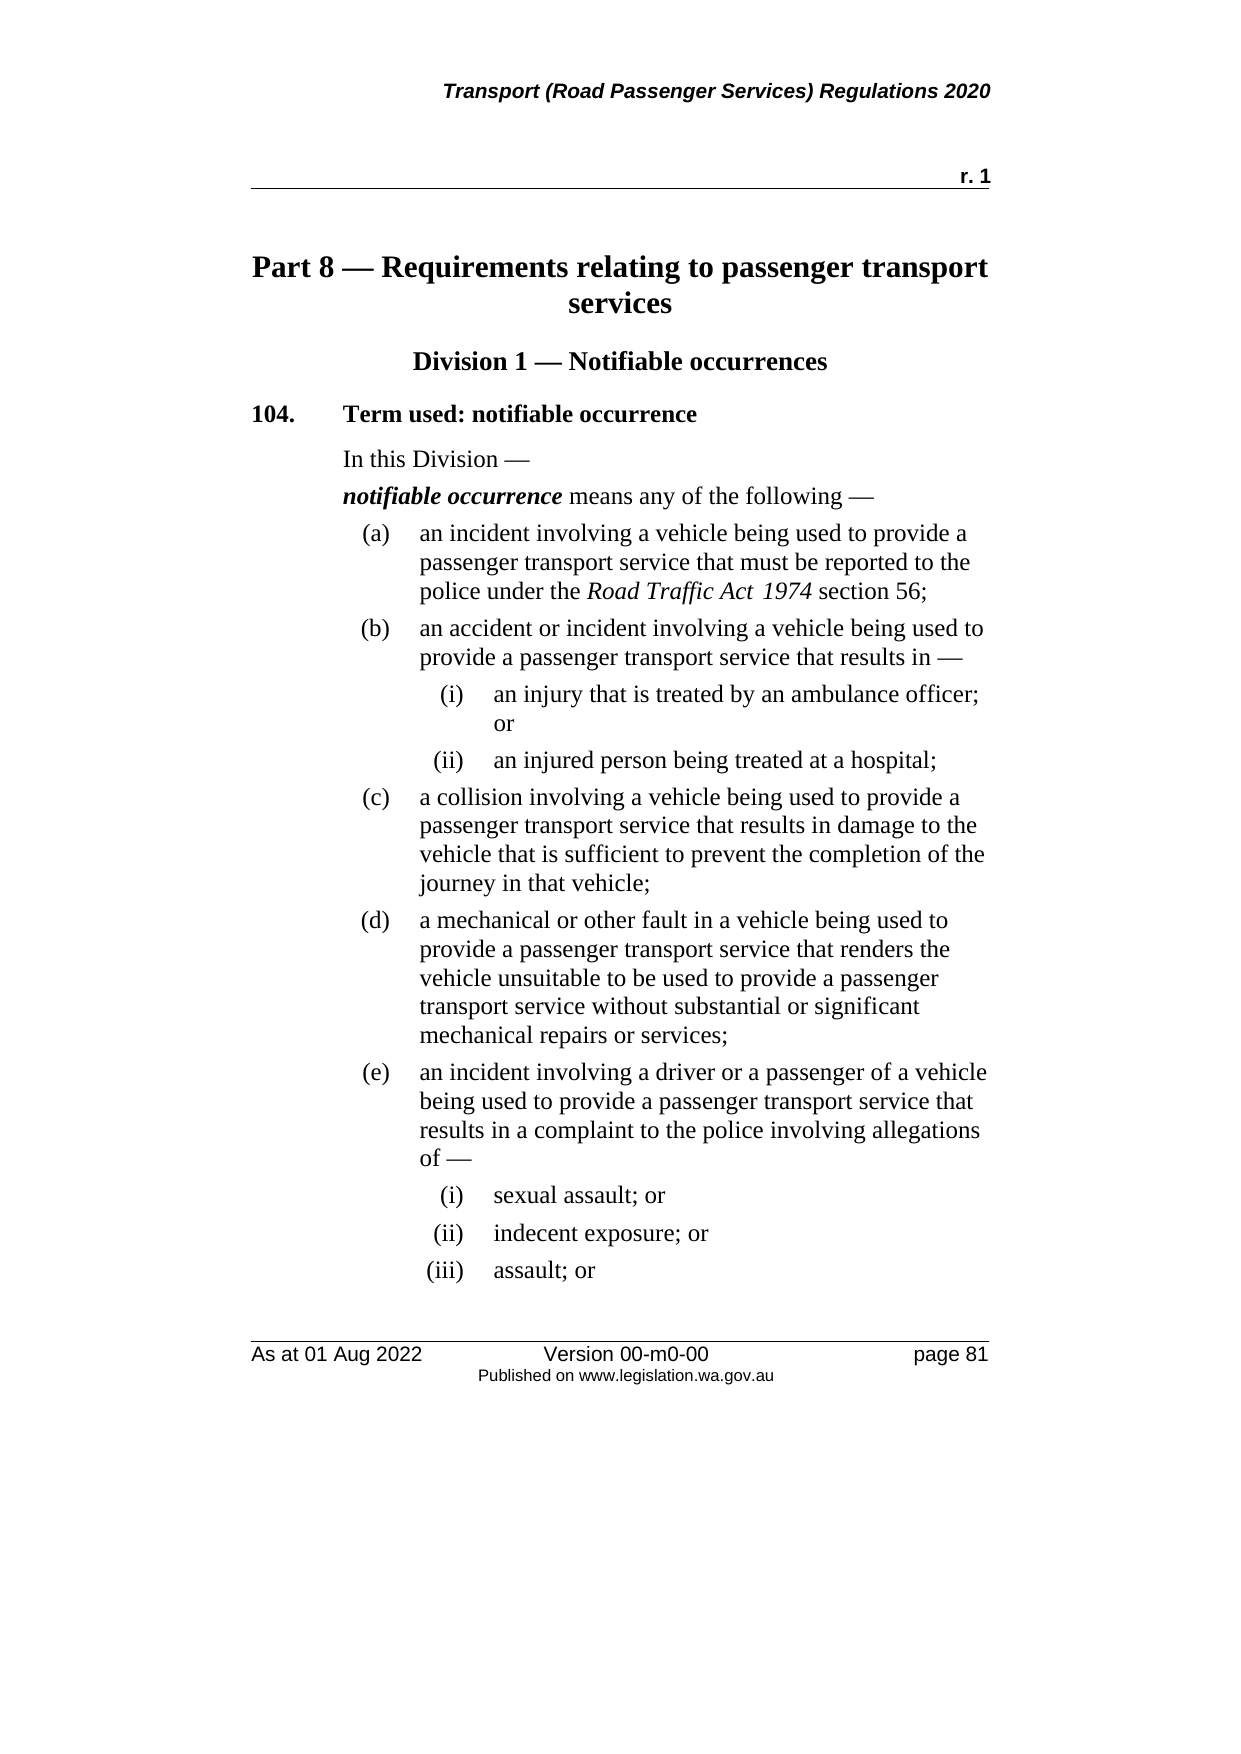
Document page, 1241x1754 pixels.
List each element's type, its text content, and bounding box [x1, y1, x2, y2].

subtitle Part 8 — Requirements relating to passenger transport services [251, 248, 989, 320]
text (a) an incident involving a vehicle being used to provide a passenger transport service that must be reported to the police under the Road Traffic Act 1974 section 56; [251, 518, 989, 605]
text (ii) an injured person being treated at a hospital; [251, 745, 989, 773]
subtitle 104. Term used: notifiable occurrence [251, 399, 989, 428]
text (iii) assault; or [251, 1255, 989, 1283]
text (c) a collision involving a vehicle being used to provide a passenger transport service that results in damage to the vehicle that is sufficient to prevent the completion of the journey in that vehicle; [251, 782, 989, 897]
text In this Division — [251, 444, 989, 473]
text (ii) indecent exposure; or [251, 1218, 989, 1246]
text (e) an incident involving a driver or a passenger of a vehicle being used to provide a passenger transport service that results in a complaint to the police involving allegations of — [251, 1057, 989, 1172]
text (i) an injury that is treated by an ambulance officer; or [251, 679, 989, 736]
text (d) a mechanical or other fault in a vehicle being used to provide a passenger transport service that renders the vehicle unsuitable to be used to provide a passenger transport service without substantial or significant mechanical repairs or services; [251, 905, 989, 1049]
text notifiable occurrence means any of the following — [251, 481, 989, 510]
text (b) an accident or incident involving a vehicle being used to provide a passenger transport service that results in — [251, 613, 989, 671]
subtitle Division 1 — Notifiable occurrences [251, 345, 989, 376]
text (i) sexual assault; or [251, 1181, 989, 1209]
